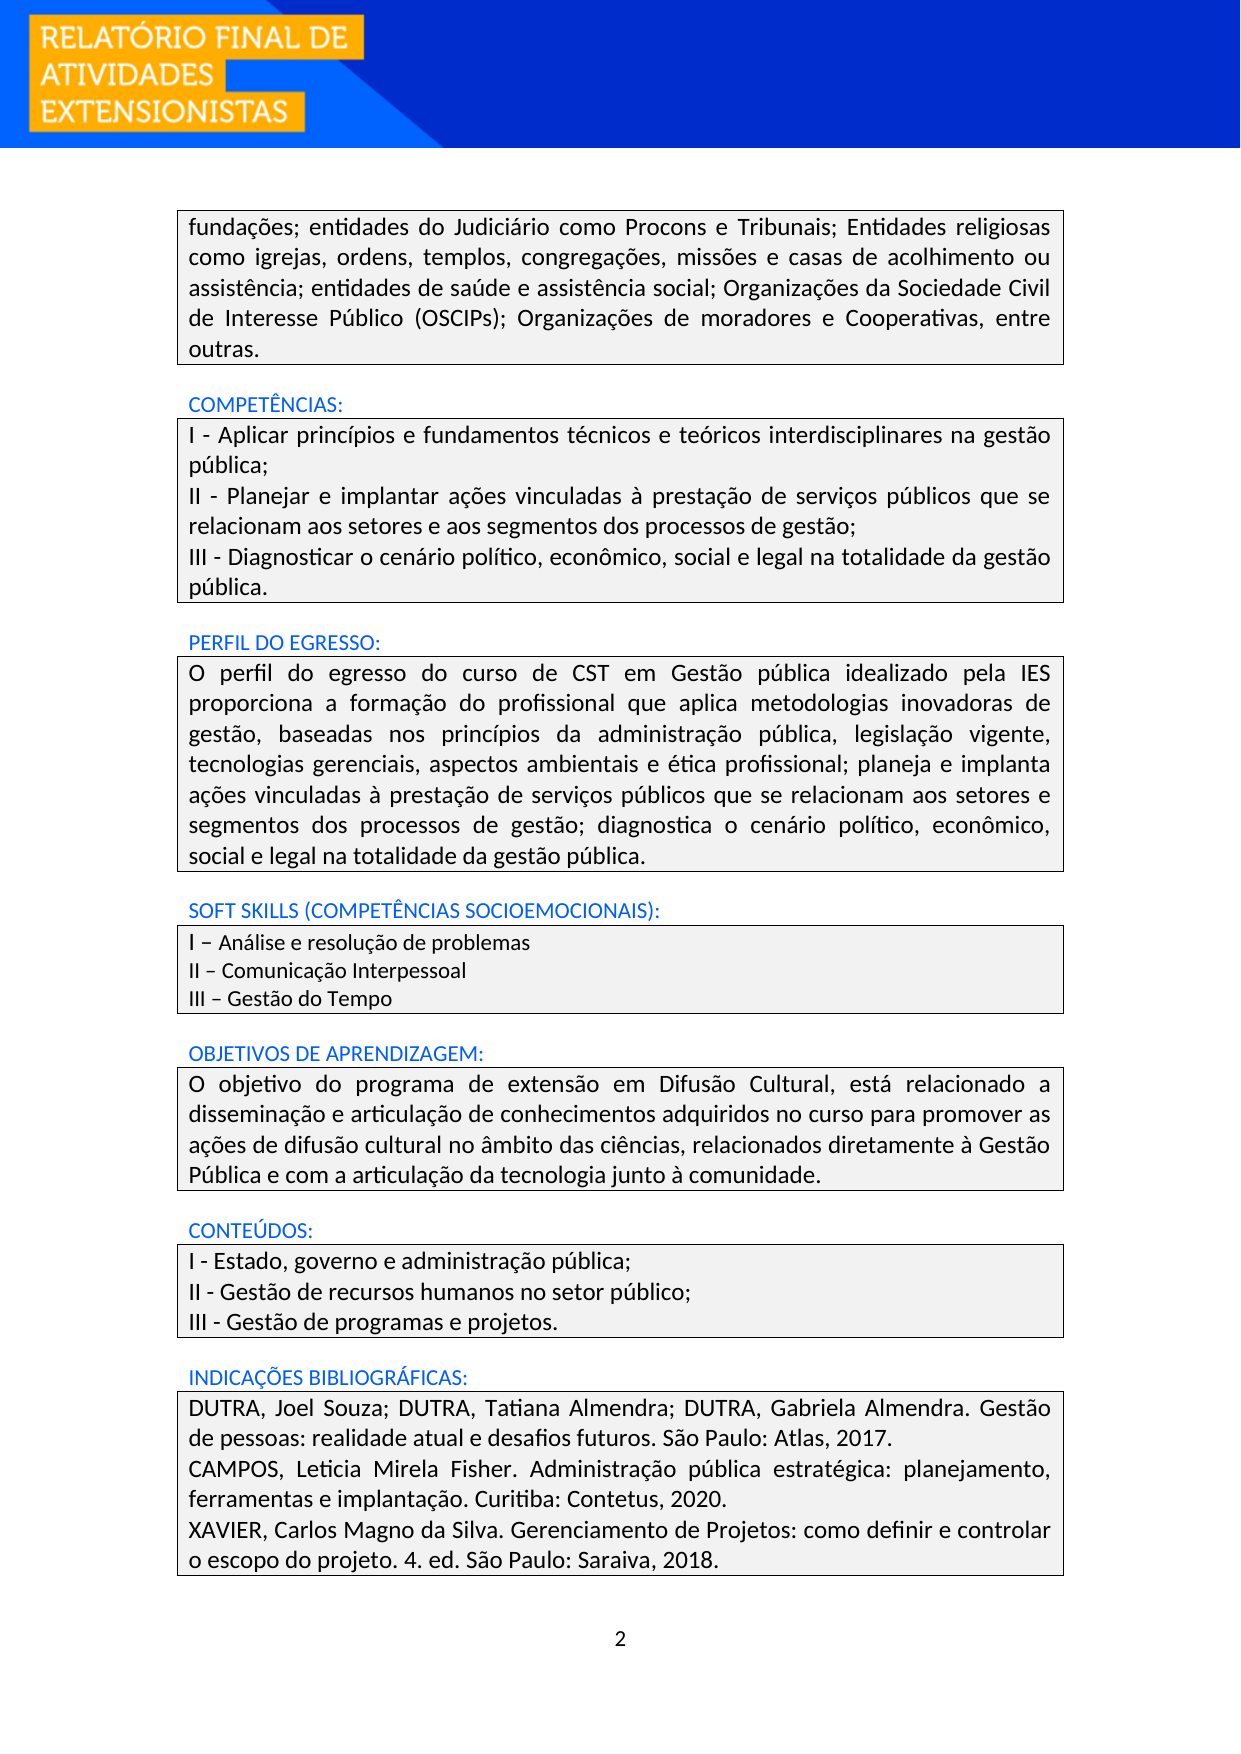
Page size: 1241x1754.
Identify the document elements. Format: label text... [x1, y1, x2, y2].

table_cell INDICAÇÕES BIBLIOGRÁFICAS: [177, 1338, 1063, 1391]
table_cell OBJETIVOS DE APRENDIZAGEM: [177, 1014, 1063, 1067]
table_cell O perfil do egresso do curso de CST em Gestão pública idealizado pela IES proporciona a formação do profissional que aplica metodologias inovadoras de gestão, baseadas nos princípios da administração pública, legislação vigente, tecnologias gerenciais, aspectos ambientais e ética profissional; planeja e implanta ações vinculadas à prestação de serviços públicos que se relacionam aos setores e segmentos dos processos de gestão; diagnostica o cenário político, econômico, social e legal na totalidade da gestão pública. [178, 657, 1063, 871]
table_cell CONTEÚDOS: [177, 1191, 1063, 1244]
table_cell O objetivo do programa de extensão em Difusão Cultural, está relacionado a disseminação e articulação de conhecimentos adquiridos no curso para promover as ações de difusão cultural no âmbito das ciências, relacionados diretamente à Gestão Pública e com a articulação da tecnologia junto à comunidade. [178, 1068, 1063, 1190]
table_cell PERFIL DO EGRESSO: [177, 603, 1063, 656]
table_cell I – Análise e resolução de problemas II – Comunicação Interpessoal III – Gestão do Tempo [178, 926, 1063, 1013]
table_cell I - Estado, governo e administração pública; II - Gestão de recursos humanos no setor público; III - Gestão de programas e projetos. [178, 1245, 1063, 1337]
table_cell COMPETÊNCIAS: [177, 365, 1063, 418]
table_cell SOFT SKILLS (COMPETÊNCIAS SOCIOEMOCIONAIS): [177, 872, 1063, 925]
table_cell DUTRA, Joel Souza; DUTRA, Tatiana Almendra; DUTRA, Gabriela Almendra. Gestão de pessoas: realidade atual e desafios futuros. São Paulo: Atlas, 2017. CAMPOS, Leticia Mirela Fisher. Administração pública estratégica: planejamento, ferramentas e implantação. Curitiba: Contetus, 2020. XAVIER, Carlos Magno da Silva. Gerenciamento de Projetos: como definir e controlar o escopo do projeto. 4. ed. São Paulo: Saraiva, 2018. [178, 1392, 1063, 1575]
picture [0, 0, 1241, 148]
table_cell I - Aplicar princípios e fundamentos técnicos e teóricos interdisciplinares na gestão pública; II - Planejar e implantar ações vinculadas à prestação de serviços públicos que se relacionam aos setores e aos segmentos dos processos de gestão; III - Diagnosticar o cenário político, econômico, social e legal na totalidade da gestão pública. [178, 419, 1063, 602]
